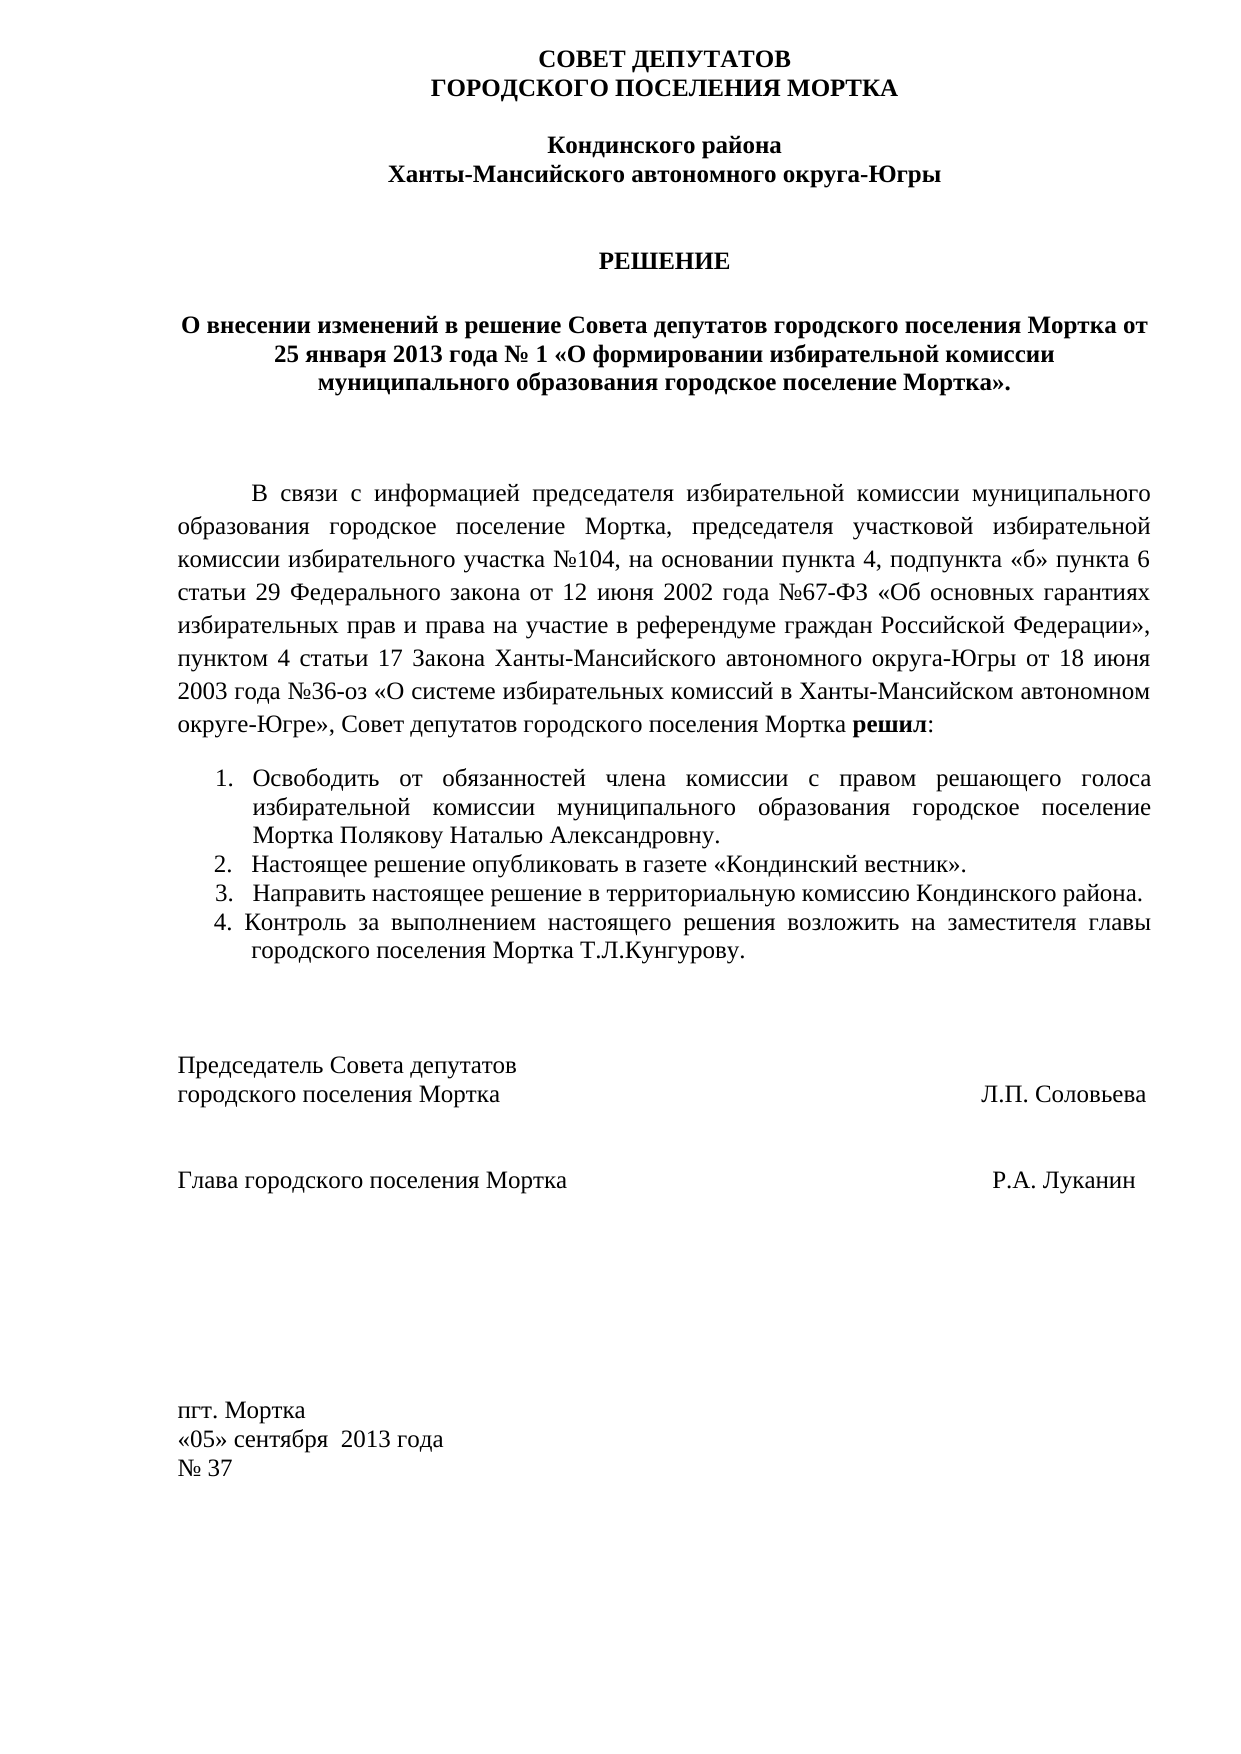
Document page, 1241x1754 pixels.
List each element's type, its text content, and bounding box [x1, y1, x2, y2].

list Освободить от обязанностей члена комиссии с правом решающего голоса избирательной комиссии муниципального образования городское поселение Мортка Полякову Наталью Александровну. [215, 763, 1152, 849]
text Глава городского поселения Мортка Р.А. Луканин [177, 1165, 1152, 1194]
list Настоящее решение опубликовать в газете «Кондинский вестник». [213, 849, 1152, 878]
text № 37 [177, 1453, 1152, 1482]
text 4. Контроль за выполнением настоящего решения возложить на заместителя главы городского поселения Мортка Т.Л.Кунгурову. [213, 907, 1152, 964]
subtitle РЕШЕНИЕ [177, 246, 1152, 275]
text пгт. Мортка [177, 1395, 1152, 1424]
text ГОРОДСКОГО ПОСЕЛЕНИЯ МОРТКА [177, 73, 1152, 102]
text Ханты-Мансийского автономного округа-Югры [177, 159, 1152, 188]
text Председатель Совета депутатов [177, 1050, 1152, 1079]
subtitle О внесении изменений в решение Совета депутатов городского поселения Мортка от 25 января 2013 года № 1 «О формировании избирательной комиссии муниципального образования городское поселение Мортка». [177, 310, 1152, 396]
text городского поселения Мортка Л.П. Соловьева [177, 1079, 1152, 1108]
list Направить настоящее решение в территориальную комиссию Кондинского района. [215, 878, 1152, 907]
text СОВЕТ ДЕПУТАТОВ [177, 44, 1152, 73]
text В связи с информацией председателя избирательной комиссии муниципального образования городское поселение Мортка, председателя участковой избирательной комиссии избирательного участка №104, на основании пункта 4, подпункта «б» пункта 6 статьи 29 Федерального закона от 12 июня 2002 года №67-ФЗ «Об основных гарантиях избирательных прав и права на участие в референдуме граждан Российской Федерации», пунктом 4 статьи 17 Закона Ханты-Мансийского автономного округа-Югры от 18 июня 2003 года №36-оз «О системе избирательных комиссий в Ханты-Мансийском автономном округе-Югре», Совет депутатов городского поселения Мортка решил: [177, 478, 1152, 738]
text «05» сентября 2013 года [177, 1424, 1152, 1453]
text Кондинского района [177, 131, 1152, 159]
